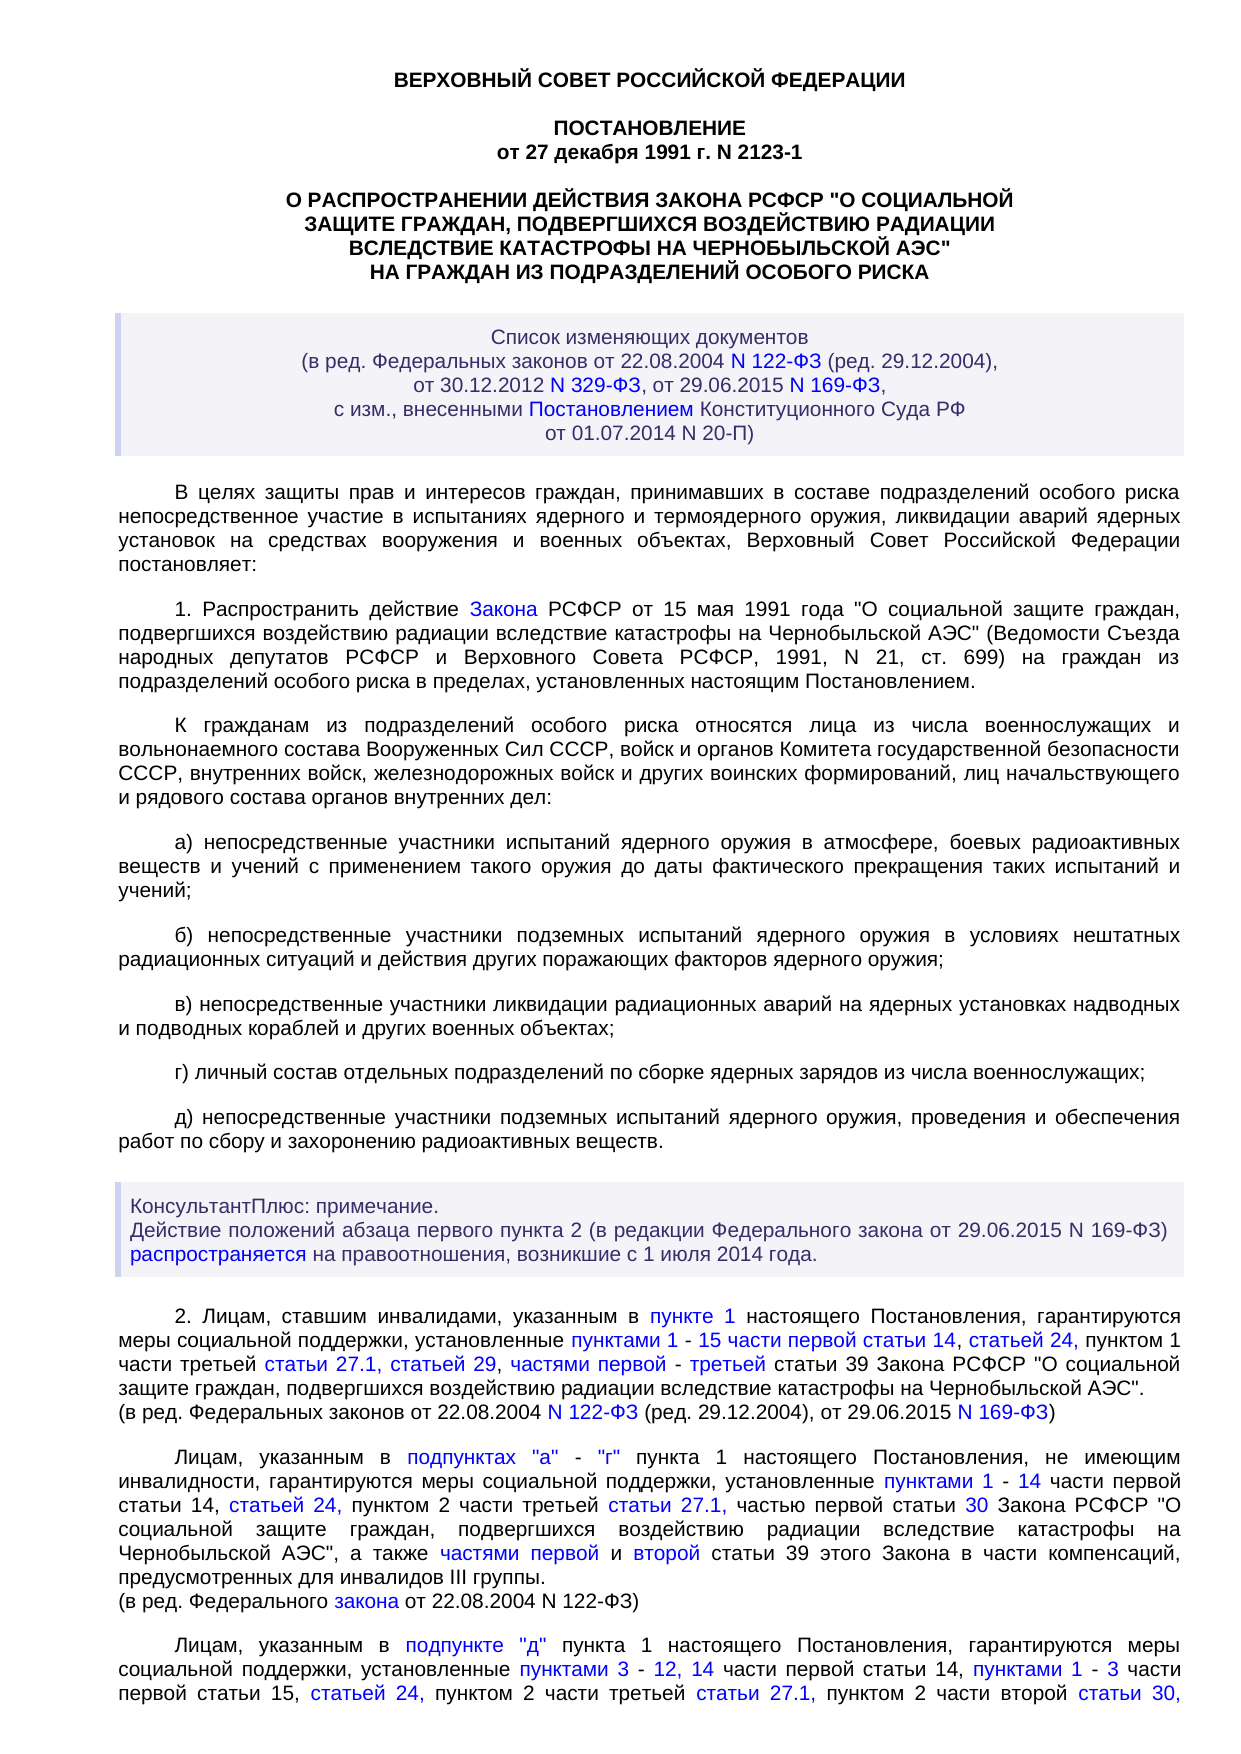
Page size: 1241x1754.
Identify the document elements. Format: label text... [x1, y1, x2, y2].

text д) непосредственные участники подземных испытаний ядерного оружия, проведения и обеспечения работ по сбору и захоронению радиоактивных веществ. [118, 1105, 1181, 1153]
text 1. Распространить действие Закона РСФСР от 15 мая 1991 года "О социальной защите граждан, подвергшихся воздействию радиации вследствие катастрофы на Чернобыльской АЭС" (Ведомости Съезда народных депутатов РСФСР и Верховного Совета РСФСР, 1991, N 21, ст. 699) на граждан из подразделений особого риска в пределах, установленных настоящим Постановлением. [118, 597, 1181, 692]
text О РАСПРОСТРАНЕНИИ ДЕЙСТВИЯ ЗАКОНА РСФСР "О СОЦИАЛЬНОЙ [118, 188, 1181, 212]
text В целях защиты прав и интересов граждан, принимавших в составе подразделений особого риска непосредственное участие в испытаниях ядерного и термоядерного оружия, ликвидации аварий ядерных установок на средствах вооружения и военных объектах, Верховный Совет Российской Федерации постановляет: [118, 480, 1181, 576]
text в) непосредственные участники ликвидации радиационных аварий на ядерных установках надводных и подводных кораблей и других военных объектах; [118, 991, 1181, 1039]
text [118, 1588, 1181, 1612]
text ЗАЩИТЕ ГРАЖДАН, ПОДВЕРГШИХСЯ ВОЗДЕЙСТВИЮ РАДИАЦИИ [118, 212, 1181, 236]
text 2. Лицам, ставшим инвалидами, указанным в пункте 1 настоящего Постановления, гарантируются меры социальной поддержки, установленные пунктами 1 - 15 части первой статьи 14, статьей 24, пунктом 1 части третьей статьи 27.1, статьей 29, частями первой - третьей статьи 39 Закона РСФСР "О социальной защите граждан, подвергшихся воздействию радиации вследствие катастрофы на Чернобыльской АЭС". [118, 1304, 1181, 1400]
text ПОСТАНОВЛЕНИЕ [118, 116, 1181, 140]
text НА ГРАЖДАН ИЗ ПОДРАЗДЕЛЕНИЙ ОСОБОГО РИСКА [118, 260, 1181, 284]
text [118, 1633, 1181, 1705]
text К гражданам из подразделений особого риска относятся лица из числа военнослужащих и вольнонаемного состава Вооруженных Сил СССР, войск и органов Комитета государственной безопасности СССР, внутренних войск, железнодорожных войск и других воинских формирований, лиц начальствующего и рядового состава органов внутренних дел: [118, 713, 1181, 809]
table_header КонсультантПлюс: примечание. Действие положений абзаца первого пункта 2 (в редакции Федерального закона от 29.06.2015 N 169-ФЗ) распространяется на правоотношения, возникшие с 1 июля 2014 года. [121, 1182, 1178, 1277]
text г) личный состав отдельных подразделений по сборке ядерных зарядов из числа военнослужащих; [118, 1060, 1181, 1084]
text Лицам, указанным в подпунктах "а" - "г" пункта 1 настоящего Постановления, не имеющим инвалидности, гарантируются меры социальной поддержки, установленные пунктами 1 - 14 части первой статьи 14, статьей 24, пунктом 2 части третьей статьи 27.1, частью первой статьи 30 Закона РСФСР "О социальной защите граждан, подвергшихся воздействию радиации вследствие катастрофы на Чернобыльской АЭС", а также частями первой и второй статьи 39 этого Закона в части компенсаций, предусмотренных для инвалидов III группы. [118, 1445, 1181, 1588]
text (в ред. Федеральных законов от 22.08.2004 N 122-ФЗ (ред. 29.12.2004), от 29.06.2015 N 169-ФЗ) [118, 1400, 1181, 1424]
text ВСЛЕДСТВИЕ КАТАСТРОФЫ НА ЧЕРНОБЫЛЬСКОЙ АЭС" [118, 236, 1181, 260]
text ВЕРХОВНЫЙ СОВЕТ РОССИЙСКОЙ ФЕДЕРАЦИИ [118, 68, 1181, 92]
text а) непосредственные участники испытаний ядерного оружия в атмосфере, боевых радиоактивных веществ и учений с применением такого оружия до даты фактического прекращения таких испытаний и учений; [118, 830, 1181, 902]
text б) непосредственные участники подземных испытаний ядерного оружия в условиях нештатных радиационных ситуаций и действия других поражающих факторов ядерного оружия; [118, 923, 1181, 971]
text от 27 декабря 1991 г. N 2123-1 [118, 140, 1181, 164]
table_header Список изменяющих документов (в ред. Федеральных законов от 22.08.2004 N 122-ФЗ (ред. 29.12.2004), от 30.12.2012 N 329-ФЗ, от 29.06.2015 N 169-ФЗ, с изм., внесенными Постановлением Конституционного Суда РФ от 01.07.2014 N 20-П) [121, 313, 1178, 456]
